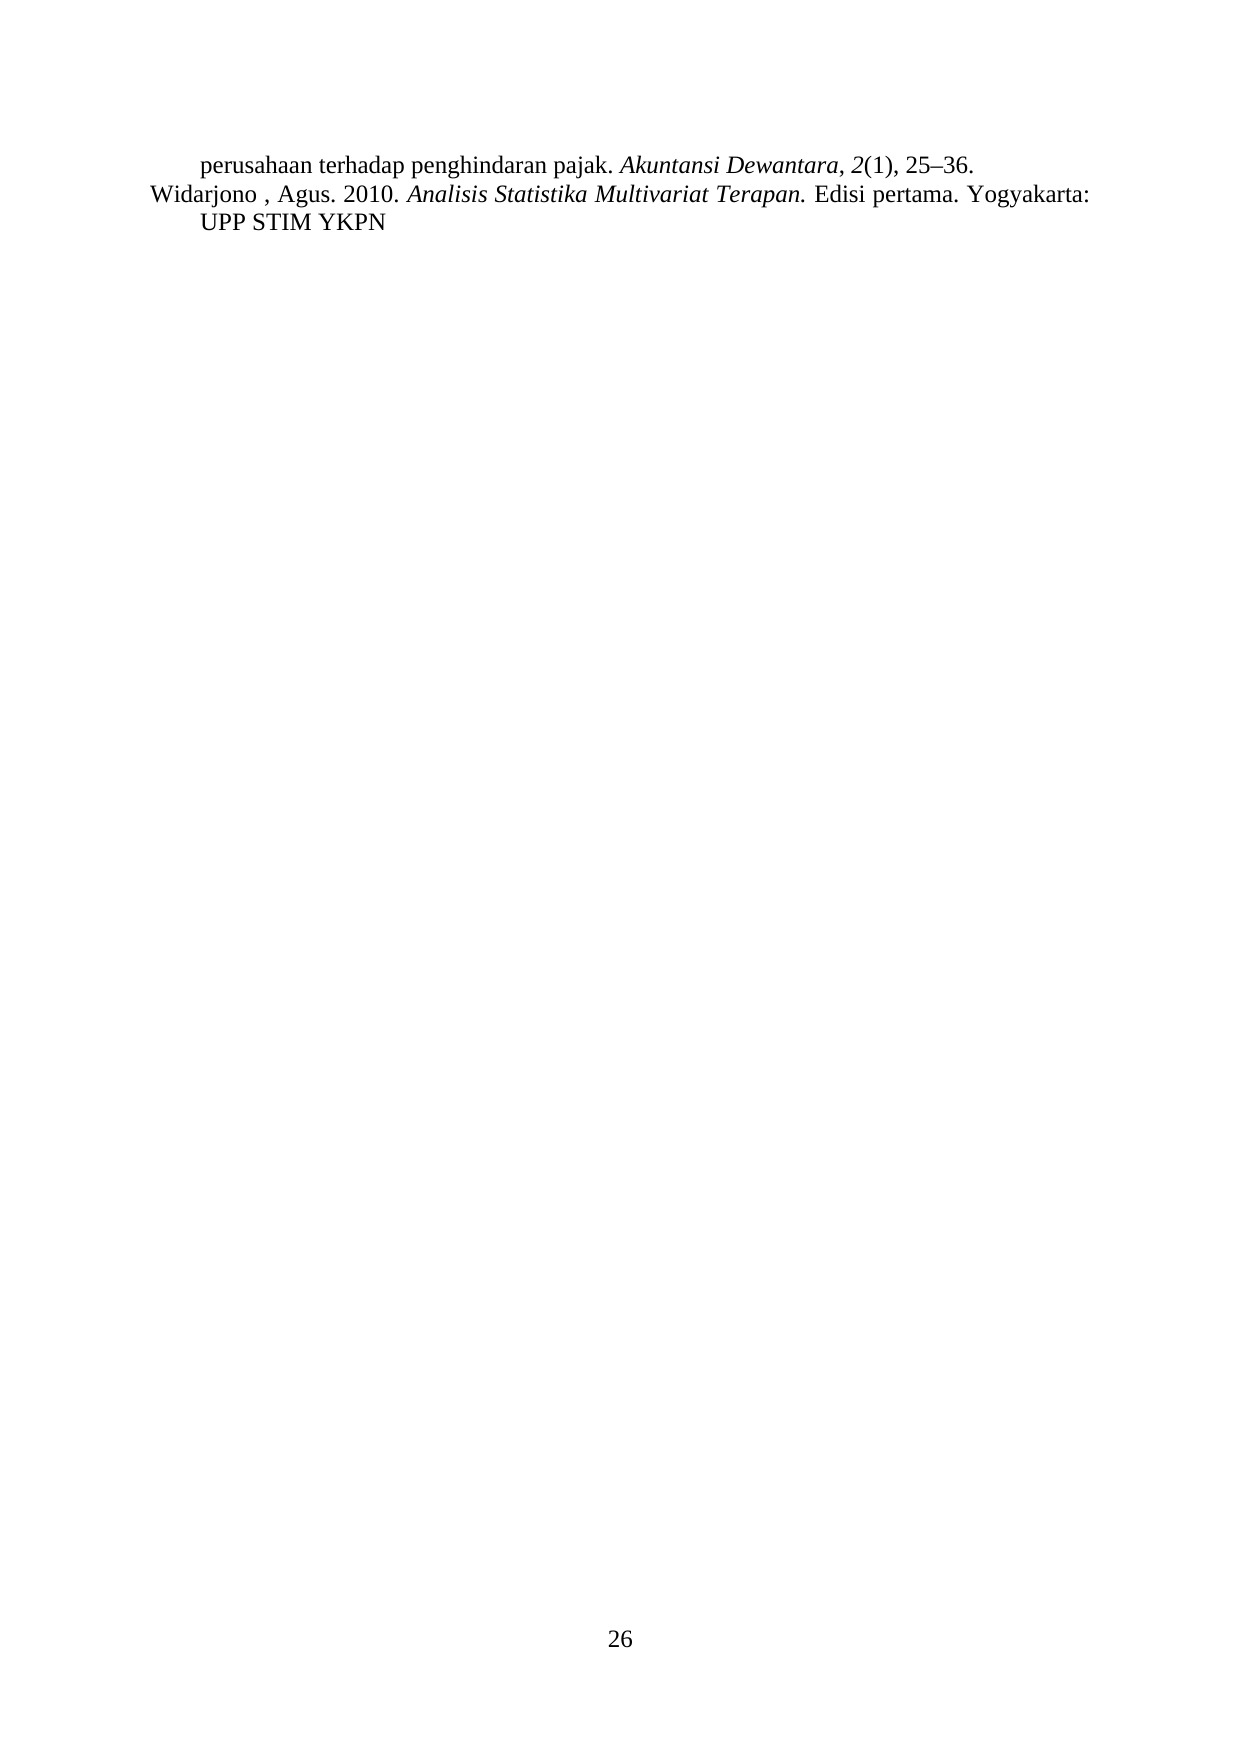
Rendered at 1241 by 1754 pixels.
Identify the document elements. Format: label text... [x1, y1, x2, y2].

text Widarjono , Agus. 2010. Analisis Statistika Multivariat Terapan. Edisi pertama. Yogyakarta: UPP STIM YKPN [150, 179, 1090, 236]
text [150, 150, 1090, 179]
